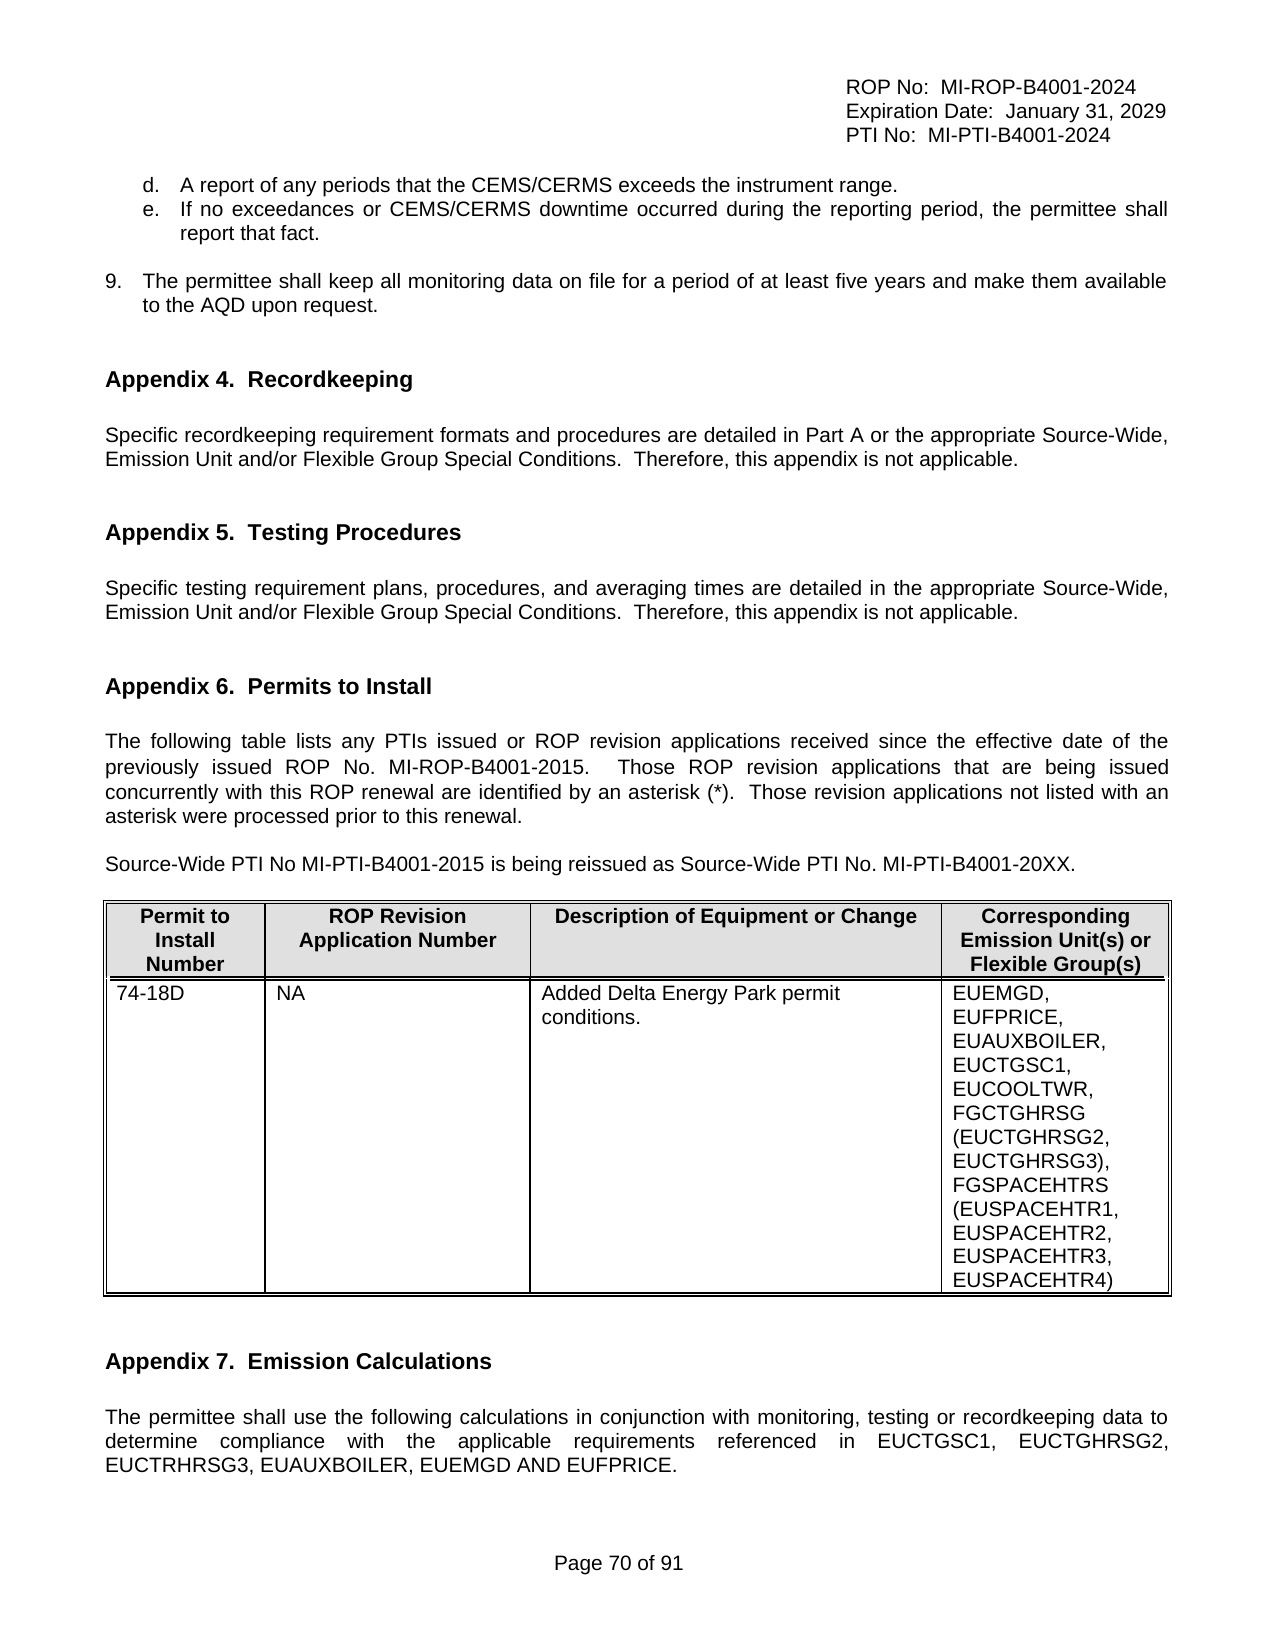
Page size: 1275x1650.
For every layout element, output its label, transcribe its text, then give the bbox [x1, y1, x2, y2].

list A report of any periods that the CEMS/CERMS exceeds the instrument range. [142, 173, 1170, 197]
text The following table lists any PTIs issued or ROP revision applications received since the effective date of the previously issued ROP No. MI-ROP-B4001-2015. Those ROP revision applications that are being issued concurrently with this ROP renewal are identified by an asterisk (*). Those revision applications not listed with an asterisk were processed prior to this renewal. [105, 729, 1170, 828]
subtitle Appendix 7. Emission Calculations [105, 1348, 1170, 1374]
subtitle Appendix 5. Testing Procedures [105, 519, 1170, 546]
table_cell Added Delta Energy Park permit conditions. [531, 981, 941, 1292]
table_cell 74-18D [105, 976, 264, 1292]
table_header Permit to Install Number [107, 904, 264, 976]
text Source-Wide PTI No MI-PTI-B4001-2015 is being reissued as Source-Wide PTI No. MI-PTI-B4001-20XX. [105, 852, 1170, 876]
list If no exceedances or CEMS/CERMS downtime occurred during the reporting period, the permittee shall report that fact. [142, 197, 1170, 245]
text Specific recordkeeping requirement formats and procedures are detailed in Part A or the appropriate Source-Wide, Emission Unit and/or Flexible Group Special Conditions. Therefore, this appendix is not applicable. [105, 422, 1170, 470]
table_cell NA [266, 981, 529, 1292]
text Specific testing requirement plans, procedures, and averaging times are detailed in the appropriate Source-Wide, Emission Unit and/or Flexible Group Special Conditions. Therefore, this appendix is not applicable. [105, 576, 1170, 624]
subtitle Appendix 4. Recordkeeping [105, 366, 1170, 392]
table_header ROP Revision Application Number [266, 904, 530, 976]
text The permittee shall use the following calculations in conjunction with monitoring, testing or recordkeeping data to determine compliance with the applicable requirements referenced in EUCTGSC1, EUCTGHRSG2, EUCTRHRSG3, EUAUXBOILER, EUEMGD AND EUFPRICE. [105, 1405, 1170, 1477]
text 9. The permittee shall keep all monitoring data on file for a period of at least five years and make them available to the AQD upon request. [105, 269, 1170, 317]
table_cell EUEMGD, EUFPRICE, EUAUXBOILER, EUCTGSC1, EUCOOLTWR, FGCTGHRSG (EUCTGHRSG2, EUCTGHRSG3), FGSPACEHTRS (EUSPACEHTR1, EUSPACEHTR2, EUSPACEHTR3, EUSPACEHTR4) [942, 976, 1170, 1292]
table_header Corresponding Emission Unit(s) or Flexible Group(s) [942, 904, 1168, 976]
subtitle Appendix 6. Permits to Install [105, 673, 1170, 699]
table_header Description of Equipment or Change [531, 904, 941, 976]
